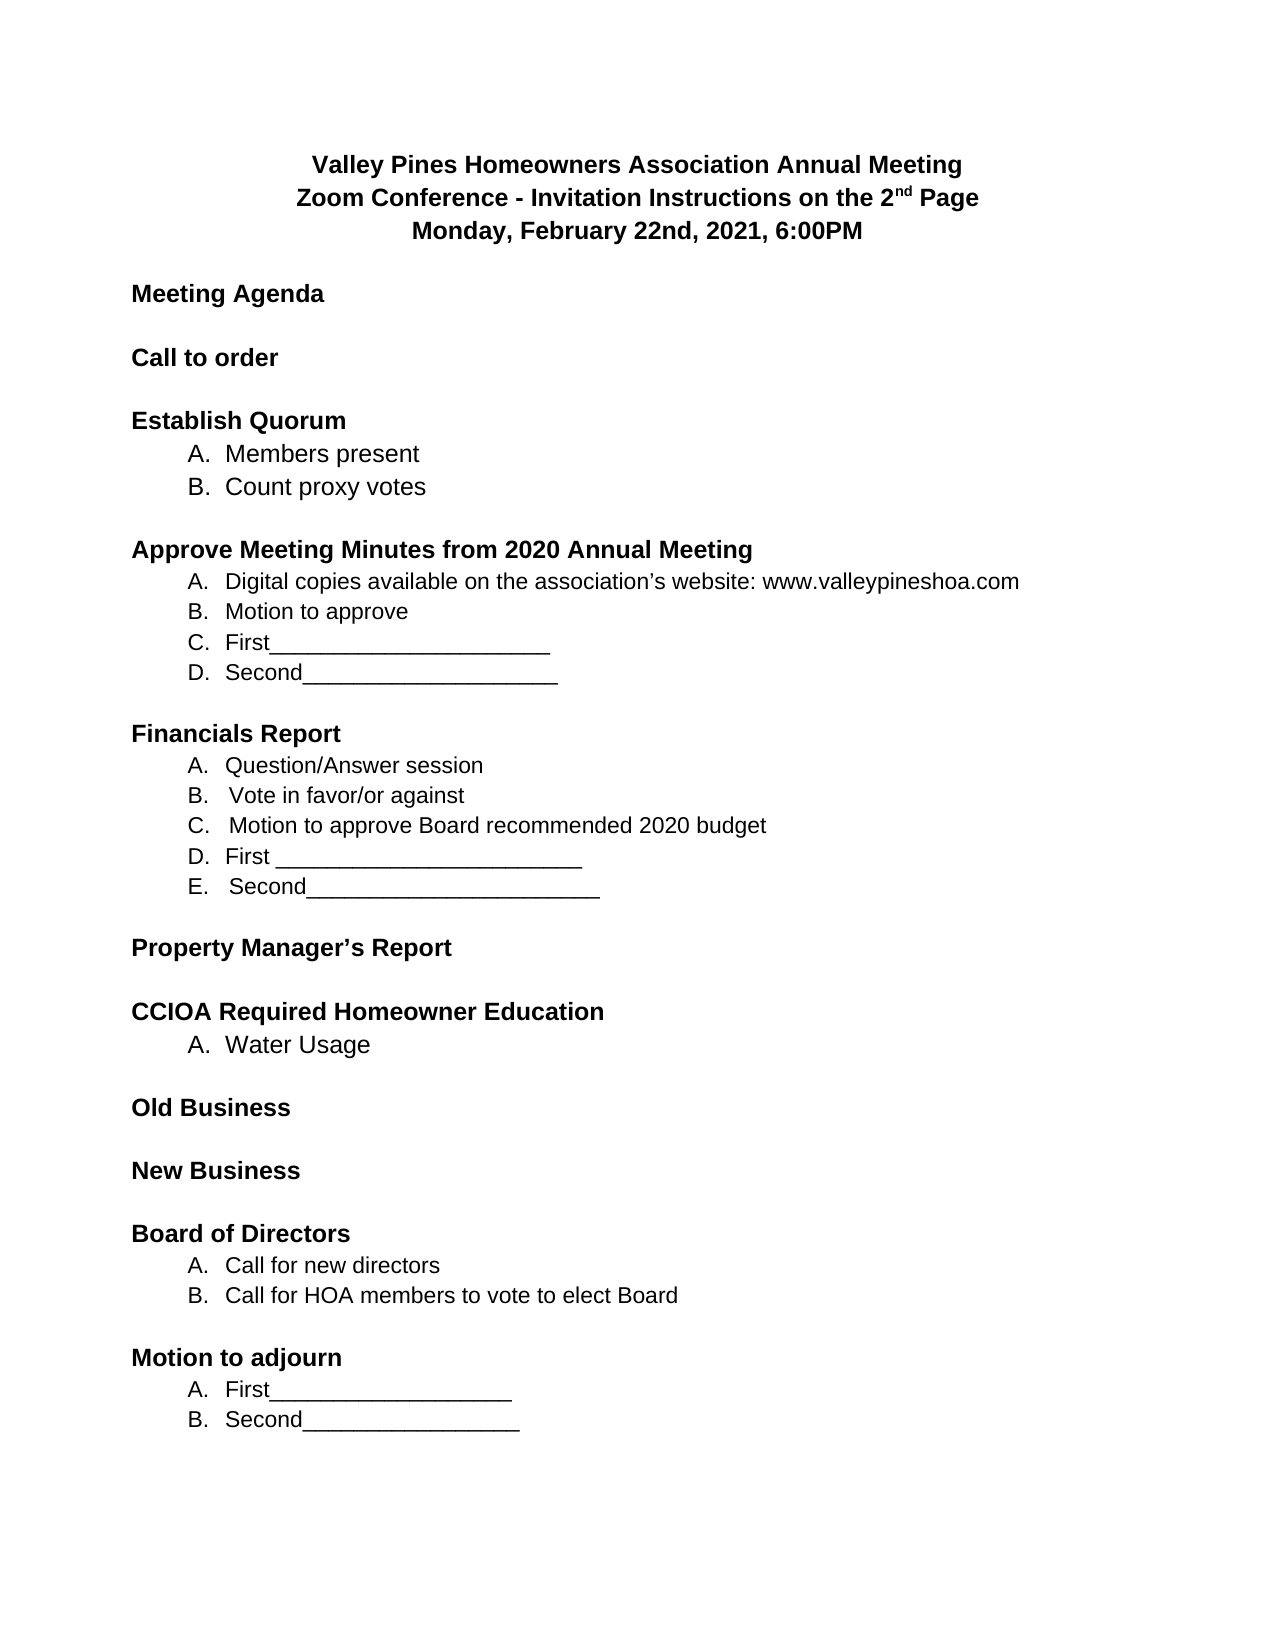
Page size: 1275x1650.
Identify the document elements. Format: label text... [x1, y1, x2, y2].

list Digital copies available on the association’s website: www.valleypineshoa.com [187, 568, 1125, 594]
text Financials Report [131, 719, 1125, 748]
list Call for new directors [187, 1252, 1125, 1279]
text Motion to adjourn [131, 1343, 1125, 1372]
list Water Usage [187, 1029, 1125, 1058]
list First______________________ [187, 628, 1125, 655]
text Meeting Agenda [131, 279, 1125, 308]
list Motion to approve [187, 598, 1125, 624]
text Board of Directors [131, 1219, 1125, 1248]
text Old Business [131, 1093, 1125, 1122]
text Zoom Conference - Invitation Instructions on the 2nd Page [150, 183, 1125, 212]
list Question/Answer session [187, 752, 1125, 778]
list Members present [187, 439, 1125, 467]
text Establish Quorum [131, 406, 1125, 434]
list Count proxy votes [187, 472, 1125, 501]
text Valley Pines Homeowners Association Annual Meeting [150, 150, 1125, 179]
list Motion to approve Board recommended 2020 budget [187, 812, 1125, 839]
list Vote in favor/or against [187, 782, 1125, 809]
text Property Manager’s Report [131, 933, 1125, 962]
text Monday, February 22nd, 2021, 6:00PM [150, 216, 1125, 245]
text Call to order [131, 342, 1125, 371]
list Call for HOA members to vote to elect Board [187, 1282, 1125, 1309]
list Second____________________ [187, 659, 1125, 685]
text New Business [131, 1156, 1125, 1185]
text Approve Meeting Minutes from 2020 Annual Meeting [131, 535, 1125, 564]
list Second_________________ [187, 1406, 1125, 1432]
list First ________________________ [187, 843, 1125, 869]
text CCIOA Required Homeowner Education [131, 997, 1125, 1025]
list First___________________ [187, 1376, 1125, 1402]
list Second_______________________ [187, 873, 1125, 899]
